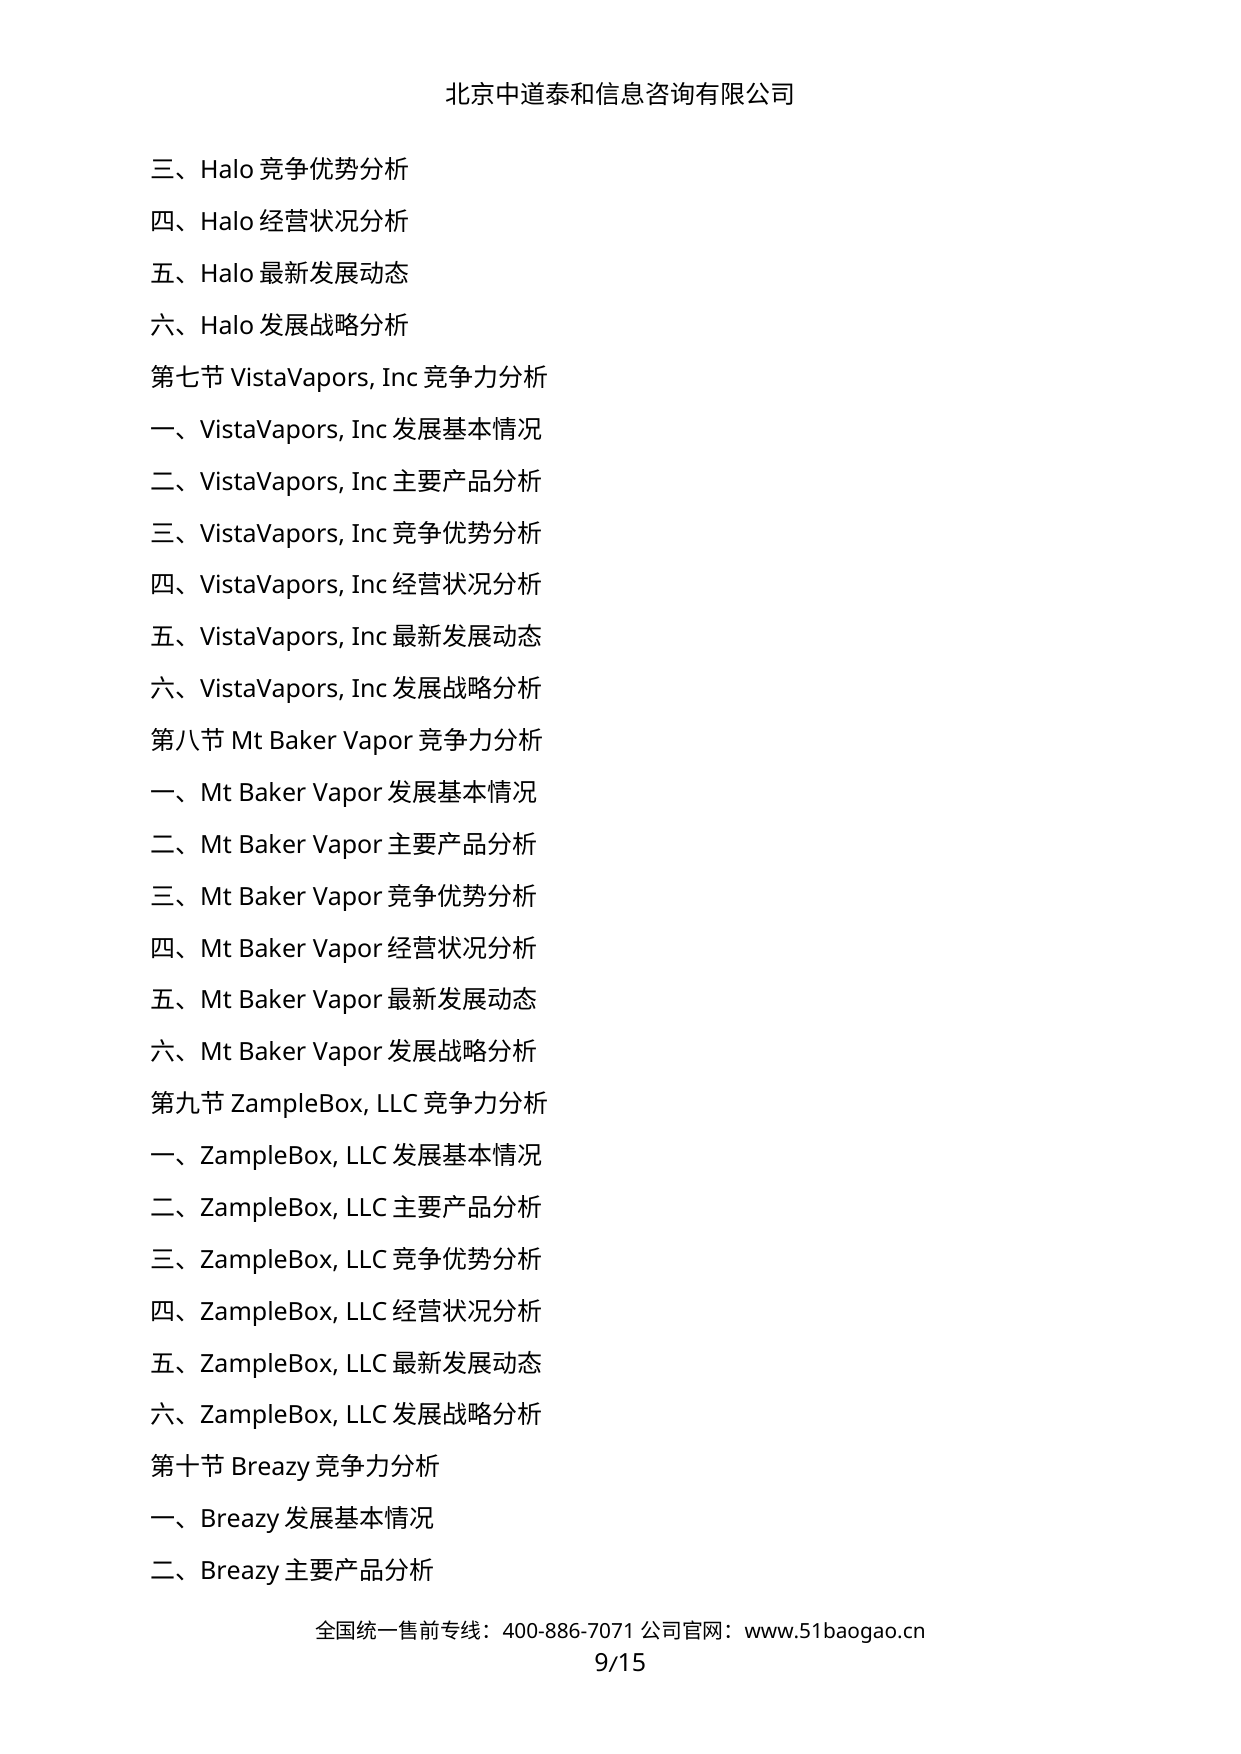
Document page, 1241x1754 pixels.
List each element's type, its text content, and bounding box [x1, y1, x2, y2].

text 六、Mt Baker Vapor发展战略分析 [150, 1032, 1090, 1068]
text 一、ZampleBox, LLC发展基本情况 [150, 1136, 1090, 1172]
text 四、Halo经营状况分析 [150, 202, 1090, 238]
text 一、VistaVapors, Inc发展基本情况 [150, 409, 1090, 446]
text 二、Breazy主要产品分析 [150, 1551, 1090, 1587]
text 二、Mt Baker Vapor主要产品分析 [150, 824, 1090, 861]
text 五、Mt Baker Vapor最新发展动态 [150, 980, 1090, 1016]
text 一、Breazy发展基本情况 [150, 1499, 1090, 1535]
text 四、ZampleBox, LLC经营状况分析 [150, 1291, 1090, 1327]
text 一、Mt Baker Vapor发展基本情况 [150, 772, 1090, 809]
text 三、Mt Baker Vapor竞争优势分析 [150, 876, 1090, 912]
text 二、VistaVapors, Inc主要产品分析 [150, 461, 1090, 497]
text 二、ZampleBox, LLC主要产品分析 [150, 1187, 1090, 1224]
text 四、Mt Baker Vapor经营状况分析 [150, 928, 1090, 964]
text 五、ZampleBox, LLC最新发展动态 [150, 1343, 1090, 1379]
text 第九节 ZampleBox, LLC竞争力分析 [150, 1084, 1090, 1120]
text 六、VistaVapors, Inc发展战略分析 [150, 669, 1090, 705]
text 六、ZampleBox, LLC发展战略分析 [150, 1395, 1090, 1431]
text 第八节 Mt Baker Vapor竞争力分析 [150, 721, 1090, 757]
text 五、VistaVapors, Inc最新发展动态 [150, 617, 1090, 653]
text 第七节 VistaVapors, Inc竞争力分析 [150, 357, 1090, 394]
text 三、Halo竞争优势分析 [150, 150, 1090, 186]
text 三、ZampleBox, LLC竞争优势分析 [150, 1239, 1090, 1276]
text 第十节 Breazy竞争力分析 [150, 1447, 1090, 1483]
text 五、Halo最新发展动态 [150, 254, 1090, 290]
text 三、VistaVapors, Inc竞争优势分析 [150, 513, 1090, 549]
text 六、Halo发展战略分析 [150, 306, 1090, 342]
text 四、VistaVapors, Inc经营状况分析 [150, 565, 1090, 601]
